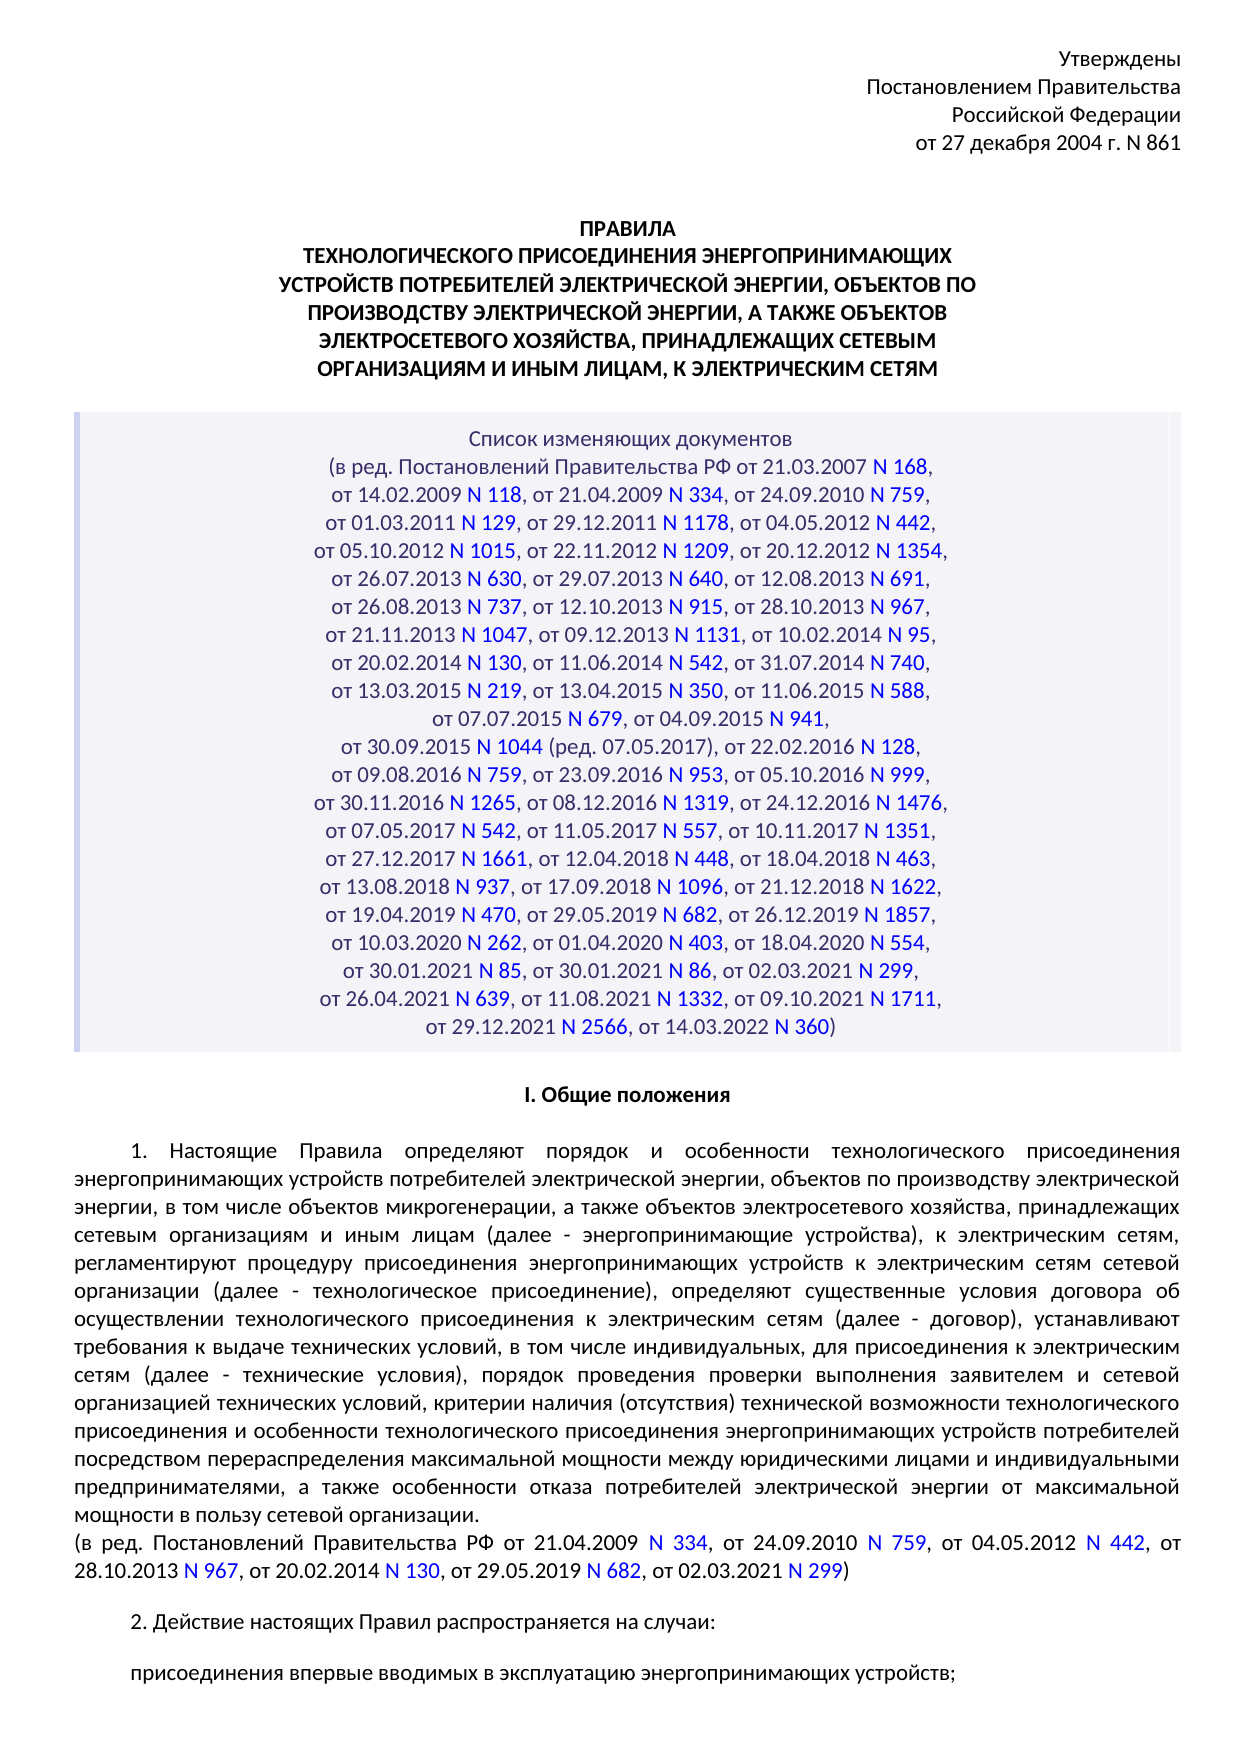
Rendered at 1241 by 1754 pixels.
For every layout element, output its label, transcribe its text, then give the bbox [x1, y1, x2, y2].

text ОРГАНИЗАЦИЯМ И ИНЫМ ЛИЦАМ, К ЭЛЕКТРИЧЕСКИМ СЕТЯМ [74, 354, 1181, 382]
text ТЕХНОЛОГИЧЕСКОГО ПРИСОЕДИНЕНИЯ ЭНЕРГОПРИНИМАЮЩИХ [74, 242, 1181, 270]
text УСТРОЙСТВ ПОТРЕБИТЕЛЕЙ ЭЛЕКТРИЧЕСКОЙ ЭНЕРГИИ, ОБЪЕКТОВ ПО [74, 270, 1181, 298]
text I. Общие положения [74, 1080, 1181, 1108]
text от 27 декабря 2004 г. N 861 [74, 128, 1181, 156]
text ЭЛЕКТРОСЕТЕВОГО ХОЗЯЙСТВА, ПРИНАДЛЕЖАЩИХ СЕТЕВЫМ [74, 326, 1181, 354]
text 2. Действие настоящих Правил распространяется на случаи: [74, 1607, 1181, 1635]
text ПРАВИЛА [74, 214, 1181, 242]
text присоединения впервые вводимых в эксплуатацию энергопринимающих устройств; [74, 1658, 1181, 1686]
text 1. Настоящие Правила определяют порядок и особенности технологического присоединения энергопринимающих устройств потребителей электрической энергии, объектов по производству электрической энергии, в том числе объектов микрогенерации, а также объектов электросетевого хозяйства, принадлежащих сетевым организациям и иным лицам (далее - энергопринимающие устройства), к электрическим сетям, регламентируют процедуру присоединения энергопринимающих устройств к электрическим сетям сетевой организации (далее - технологическое присоединение), определяют существенные условия договора об осуществлении технологического присоединения к электрическим сетям (далее - договор), устанавливают требования к выдаче технических условий, в том числе индивидуальных, для присоединения к электрическим сетям (далее - технические условия), порядок проведения проверки выполнения заявителем и сетевой организацией технических условий, критерии наличия (отсутствия) технической возможности технологического присоединения и особенности технологического присоединения энергопринимающих устройств потребителей посредством перераспределения максимальной мощности между юридическими лицами и индивидуальными предпринимателями, а также особенности отказа потребителей электрической энергии от максимальной мощности в пользу сетевой организации. [74, 1136, 1181, 1528]
text (в ред. Постановлений Правительства РФ от 21.04.2009 N 334, от 24.09.2010 N 759, от 04.05.2012 N 442, от 28.10.2013 N 967, от 20.02.2014 N 130, от 29.05.2019 N 682, от 02.03.2021 N 299) [74, 1528, 1181, 1584]
text Постановлением Правительства [74, 72, 1181, 100]
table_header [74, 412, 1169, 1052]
text ПРОИЗВОДСТВУ ЭЛЕКТРИЧЕСКОЙ ЭНЕРГИИ, А ТАКЖЕ ОБЪЕКТОВ [74, 298, 1181, 326]
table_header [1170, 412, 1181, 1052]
text Утверждены [74, 44, 1181, 72]
text Российской Федерации [74, 100, 1181, 128]
